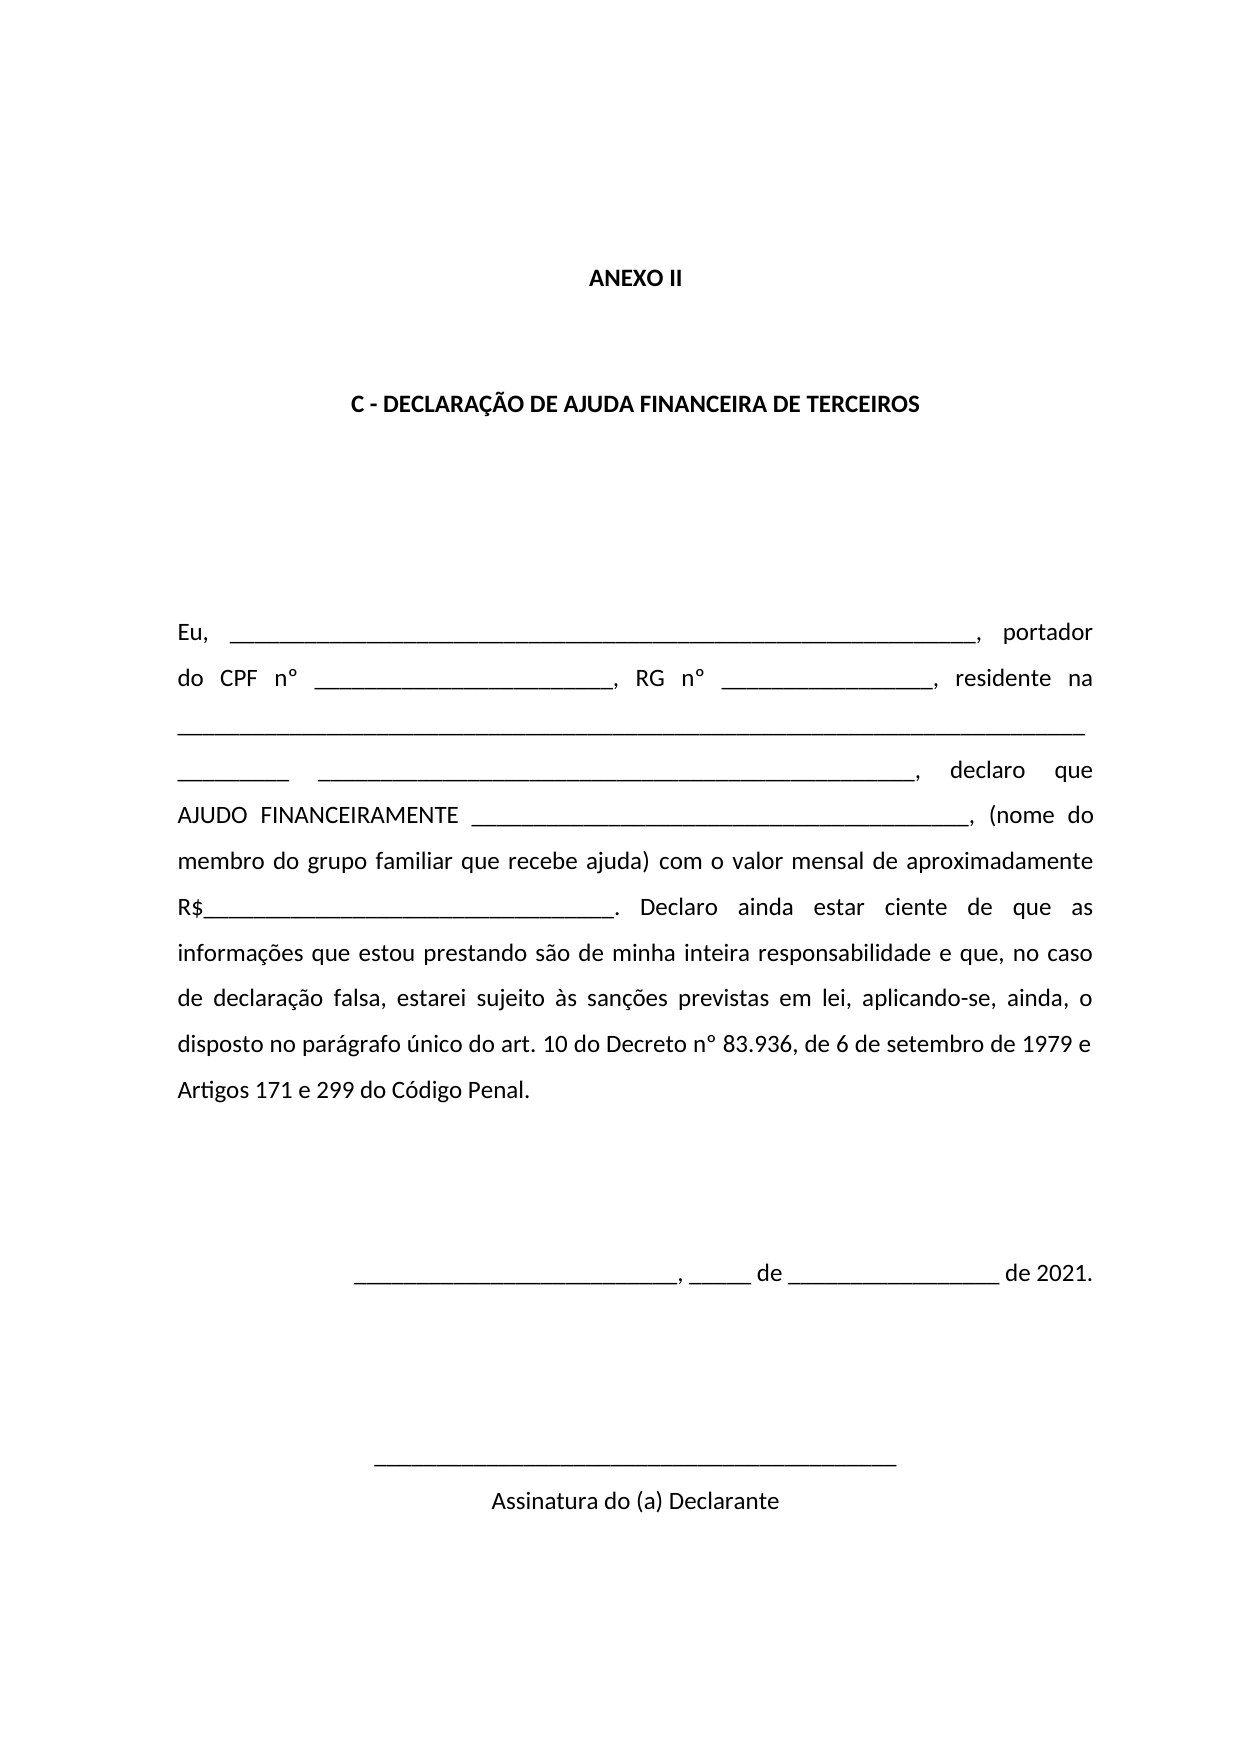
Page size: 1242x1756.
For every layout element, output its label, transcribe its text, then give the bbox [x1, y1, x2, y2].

text Assinatura do (a) Declarante [177, 1485, 1094, 1516]
text Eu, ____________________________________________________________, portador do CPF nº ________________________, RG nº _________________, residente na __________________________________________________________________________________ ________________________________________________, declaro que AJUDO FINANCEIRAMENTE ________________________________________, (nome do membro do grupo familiar que recebe ajuda) com o valor mensal de aproximadamente R$_________________________________. Declaro ainda estar ciente de que as informações que estou prestando são de minha inteira responsabilidade e que, no caso de declaração falsa, estarei sujeito às sanções previstas em lei, aplicando-se, ainda, o disposto no parágrafo único do art. 10 do Decreto nº 83.936, de 6 de setembro de 1979 e Artigos 171 e 299 do Código Penal. [177, 617, 1094, 1104]
text C - DECLARAÇÃO DE AJUDA FINANCEIRA DE TERCEIROS [177, 388, 1094, 418]
text ANEXO II [177, 262, 1094, 292]
text __________________________________________ [177, 1440, 1094, 1470]
text __________________________, _____ de _________________ de 2021. [177, 1257, 1094, 1287]
